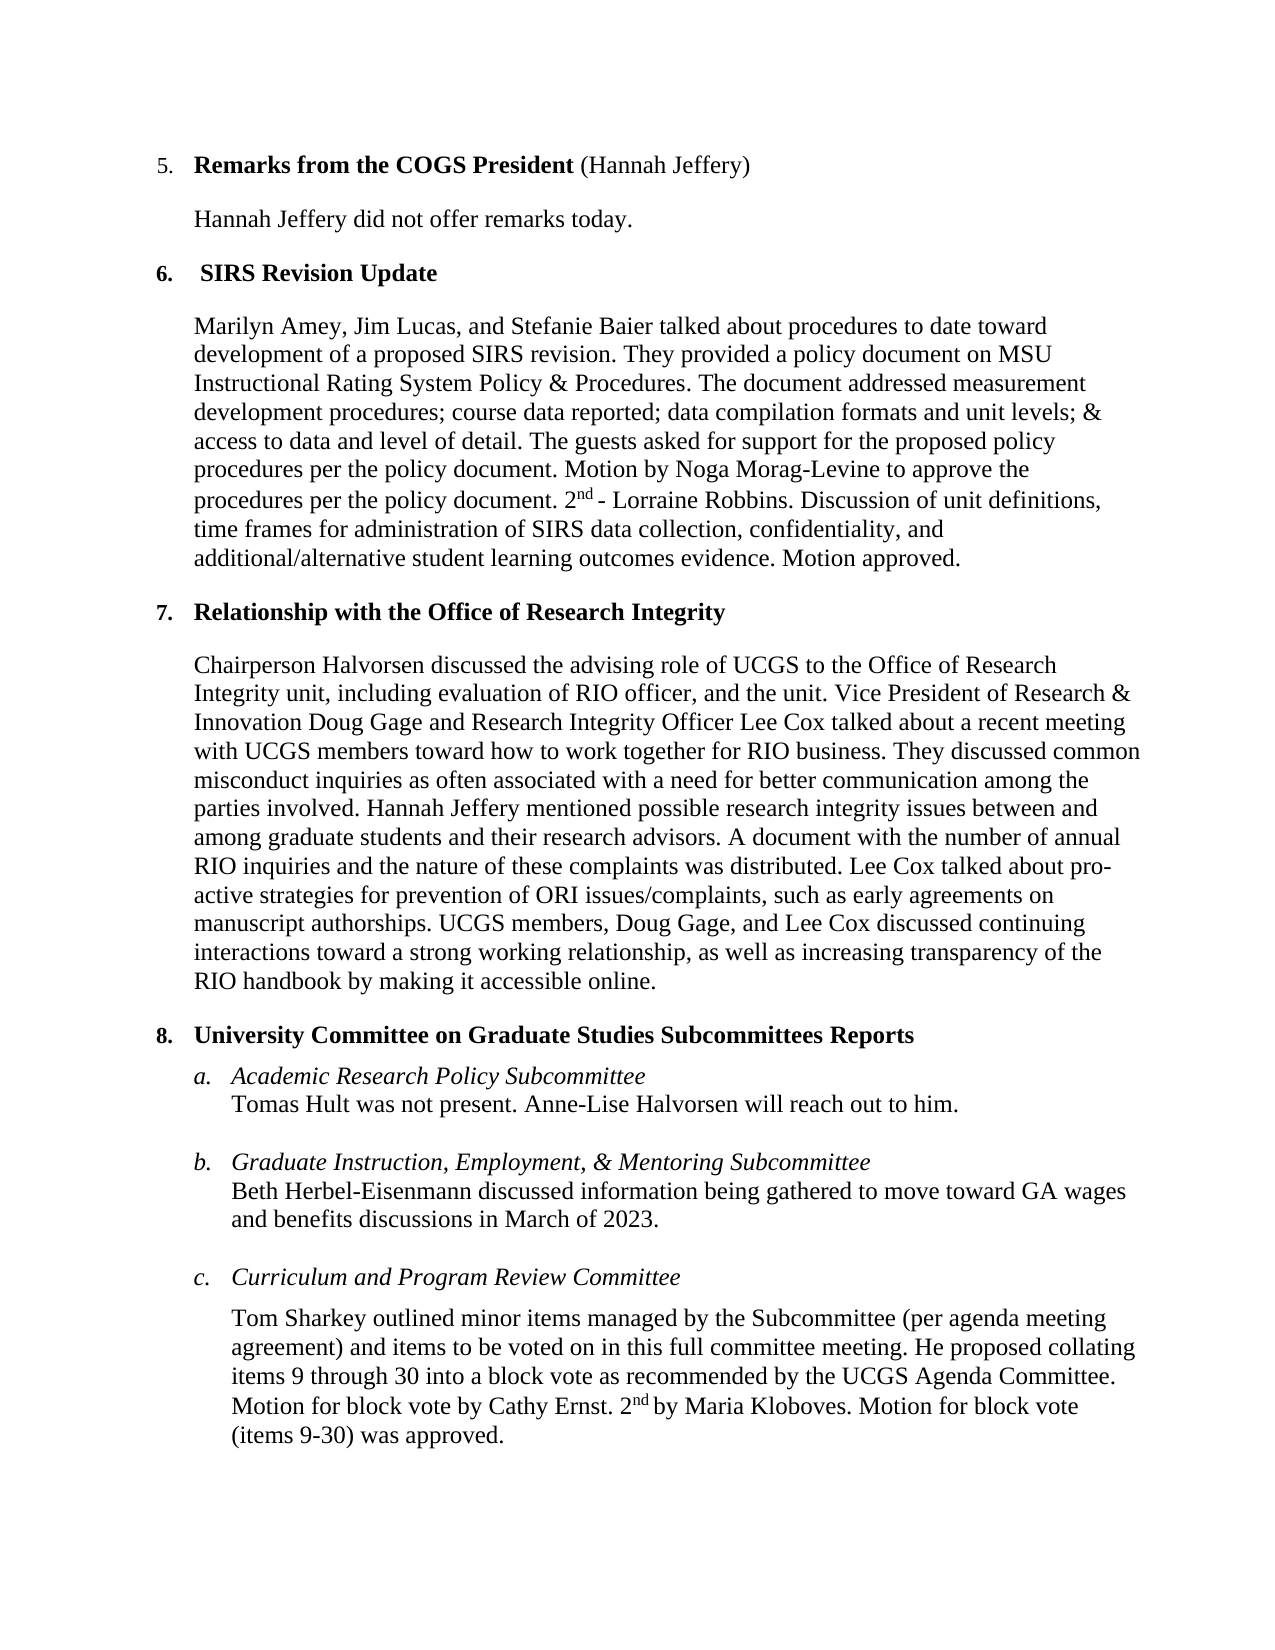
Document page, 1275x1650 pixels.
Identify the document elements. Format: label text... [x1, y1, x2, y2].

subtitle Relationship with the Office of Research Integrity [156, 597, 1154, 625]
text Chairperson Halvorsen discussed the advising role of UCGS to the Office of Research Integrity unit, including evaluation of RIO officer, and the unit. Vice President of Research & Innovation Doug Gage and Research Integrity Officer Lee Cox talked about a recent meeting with UCGS members toward how to work together for RIO business. They discussed common misconduct inquiries as often associated with a need for better communication among the parties involved. Hannah Jeffery mentioned possible research integrity issues between and among graduate students and their research advisors. A document with the number of annual RIO inquiries and the nature of these complaints was distributed. Lee Cox talked about pro- active strategies for prevention of ORI issues/complaints, such as early agreements on manuscript authorships. UCGS members, Doug Gage, and Lee Cox discussed continuing interactions toward a strong working relationship, as well as increasing transparency of the RIO handbook by making it accessible online. [193, 650, 1143, 995]
subtitle University Committee on Graduate Studies Subcommittees Reports [156, 1020, 1154, 1049]
list Curriculum and Program Review Committee [193, 1262, 1154, 1291]
list Remarks from the COGS President (Hannah Jeffery) Hannah Jeffery did not offer remarks today. [157, 150, 751, 233]
text Tomas Hult was not present. Anne-Lise Halvorsen will reach out to him. [231, 1090, 1154, 1118]
text Marilyn Amey, Jim Lucas, and Stefanie Baier talked about procedures to date toward development of a proposed SIRS revision. They provided a policy document on MSU Instructional Rating System Policy & Procedures. The document addressed measurement development procedures; course data reported; data compilation formats and unit levels; & access to data and level of detail. The guests asked for support for the proposed policy procedures per the policy document. Motion by Noga Morag-Levine to approve the procedures per the policy document. 2nd - Lorraine Robbins. Discussion of unit definitions, time frames for administration of SIRS data collection, confidentiality, and additional/alternative student learning outcomes evidence. Motion approved. [193, 311, 1104, 571]
list Graduate Instruction, Employment, & Mentoring Subcommittee [193, 1147, 1154, 1176]
text Tom Sharkey outlined minor items managed by the Subcommittee (per agenda meeting agreement) and items to be voted on in this full committee meeting. He proposed collating items 9 through 30 into a block vote as recommended by the UCGS Agenda Committee. Motion for block vote by Cathy Ernst. 2nd by Maria Kloboves. Motion for block vote (items 9-30) was approved. [231, 1303, 1138, 1449]
text Beth Herbel-Eisenmann discussed information being gathered to move toward GA wages and benefits discussions in March of 2023. [231, 1177, 1129, 1233]
list Academic Research Policy Subcommittee [193, 1061, 1154, 1090]
subtitle SIRS Revision Update [156, 258, 1154, 287]
